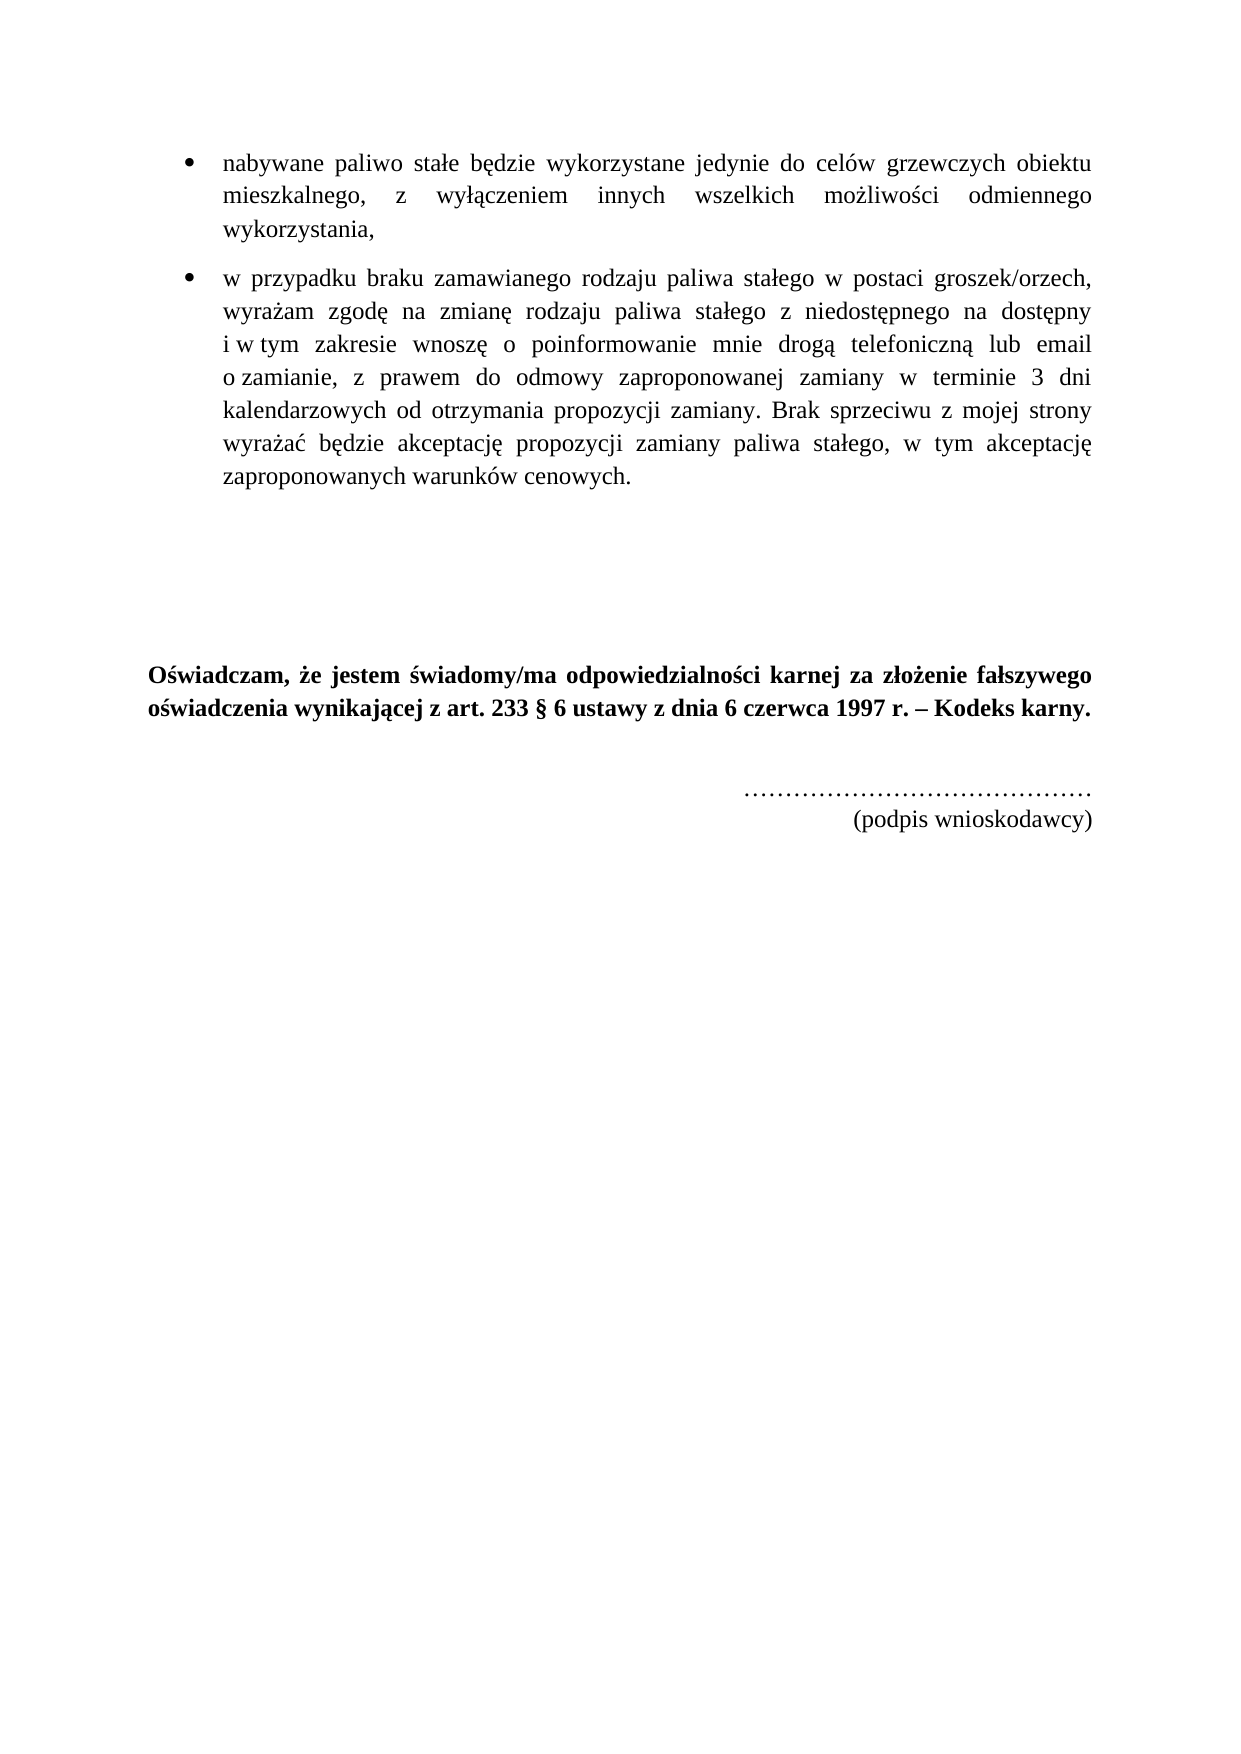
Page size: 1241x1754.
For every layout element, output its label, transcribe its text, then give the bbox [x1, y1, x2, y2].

text (podpis wnioskodawcy) [148, 804, 1093, 832]
text Oświadczam, że jestem świadomy/ma odpowiedzialności karnej za złożenie fałszywego oświadczenia wynikającej z art. 233 § 6 ustawy z dnia 6 czerwca 1997 r. – Kodeks karny. [148, 660, 1093, 722]
list nabywane paliwo stałe będzie wykorzystane jedynie do celów grzewczych obiektu mieszkalnego, z wyłączeniem innych wszelkich możliwości odmiennego wykorzystania, [185, 148, 1093, 242]
text …………………………………… [148, 773, 1093, 802]
list w przypadku braku zamawianego rodzaju paliwa stałego w postaci groszek/orzech, wyrażam zgodę na zmianę rodzaju paliwa stałego z niedostępnego na dostępny i w tym zakresie wnoszę o poinformowanie mnie drogą telefoniczną lub email o zamianie, z prawem do odmowy zaproponowanej zamiany w terminie 3 dni kalendarzowych od otrzymania propozycji zamiany. Brak sprzeciwu z mojej strony wyrażać będzie akceptację propozycji zamiany paliwa stałego, w tym akceptację zaproponowanych warunków cenowych. [185, 263, 1093, 490]
